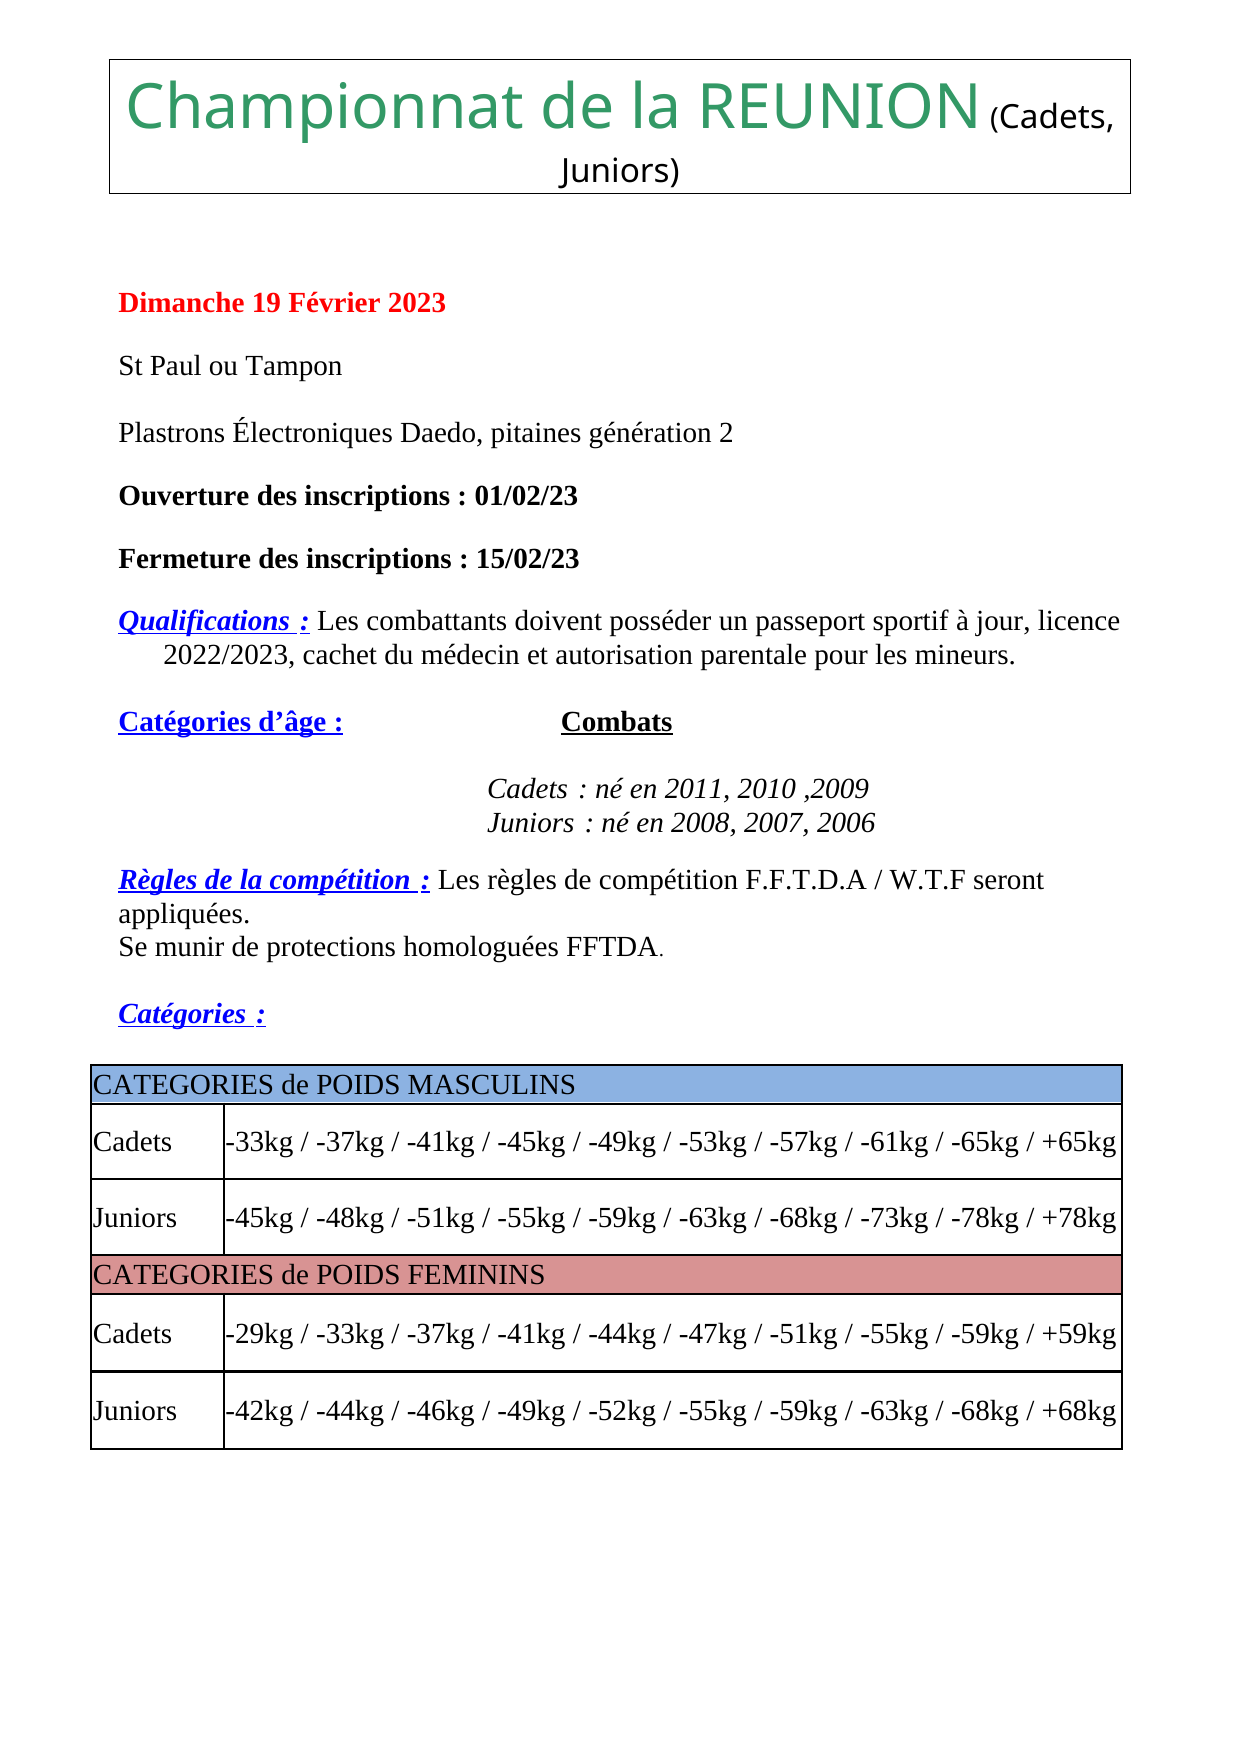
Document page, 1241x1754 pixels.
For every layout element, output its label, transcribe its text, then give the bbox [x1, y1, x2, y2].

text St Paul ou Tampon [118, 348, 1122, 382]
text Plastrons Électroniques Daedo, pitaines génération 2 [118, 415, 1122, 449]
table_cell -33kg / -37kg / -41kg / -45kg / -49kg / -53kg / -57kg / -61kg / -65kg / +65kg [225, 1105, 1121, 1178]
table_cell CATEGORIES de POIDS FEMININS [92, 1256, 1121, 1293]
table_header CATEGORIES de POIDS MASCULINS [92, 1066, 1121, 1102]
table_cell Juniors [92, 1180, 223, 1254]
table_cell Cadets [92, 1105, 223, 1178]
subtitle Catégories d’âge : Combats [118, 704, 1122, 738]
table_cell Juniors [92, 1373, 223, 1448]
table_cell -42kg / -44kg / -46kg / -49kg / -52kg / -55kg / -59kg / -63kg / -68kg / +68kg [225, 1373, 1121, 1448]
text Cadets : né en 2011, 2010 ,2009 [266, 771, 1122, 805]
table_cell -45kg / -48kg / -51kg / -55kg / -59kg / -63kg / -68kg / -73kg / -78kg / +78kg [225, 1180, 1121, 1254]
table_cell Cadets [92, 1295, 223, 1370]
text Juniors : né en 2008, 2007, 2006 [266, 805, 1122, 838]
text Catégories : [118, 997, 1122, 1030]
table_cell -29kg / -33kg / -37kg / -41kg / -44kg / -47kg / -51kg / -55kg / -59kg / +59kg [225, 1295, 1121, 1370]
subtitle Qualifications : Les combattants doivent posséder un passeport sportif à jour, licence 2022/2023, cachet du médecin et autorisation parentale pour les mineurs. [118, 603, 1122, 671]
subtitle Règles de la compétition : Les règles de compétition F.F.T.D.A / W.T.F seront appliquées. [118, 862, 1122, 929]
text Championnat de la REUNION (Cadets, Juniors) [110, 60, 1130, 193]
text Ouverture des inscriptions : 01/02/23 [118, 478, 1122, 512]
text Se munir de protections homologuées FFTDA. [118, 929, 1122, 963]
text Dimanche 19 Février 2023 [118, 286, 1122, 319]
text Fermeture des inscriptions : 15/02/23 [118, 541, 1122, 574]
